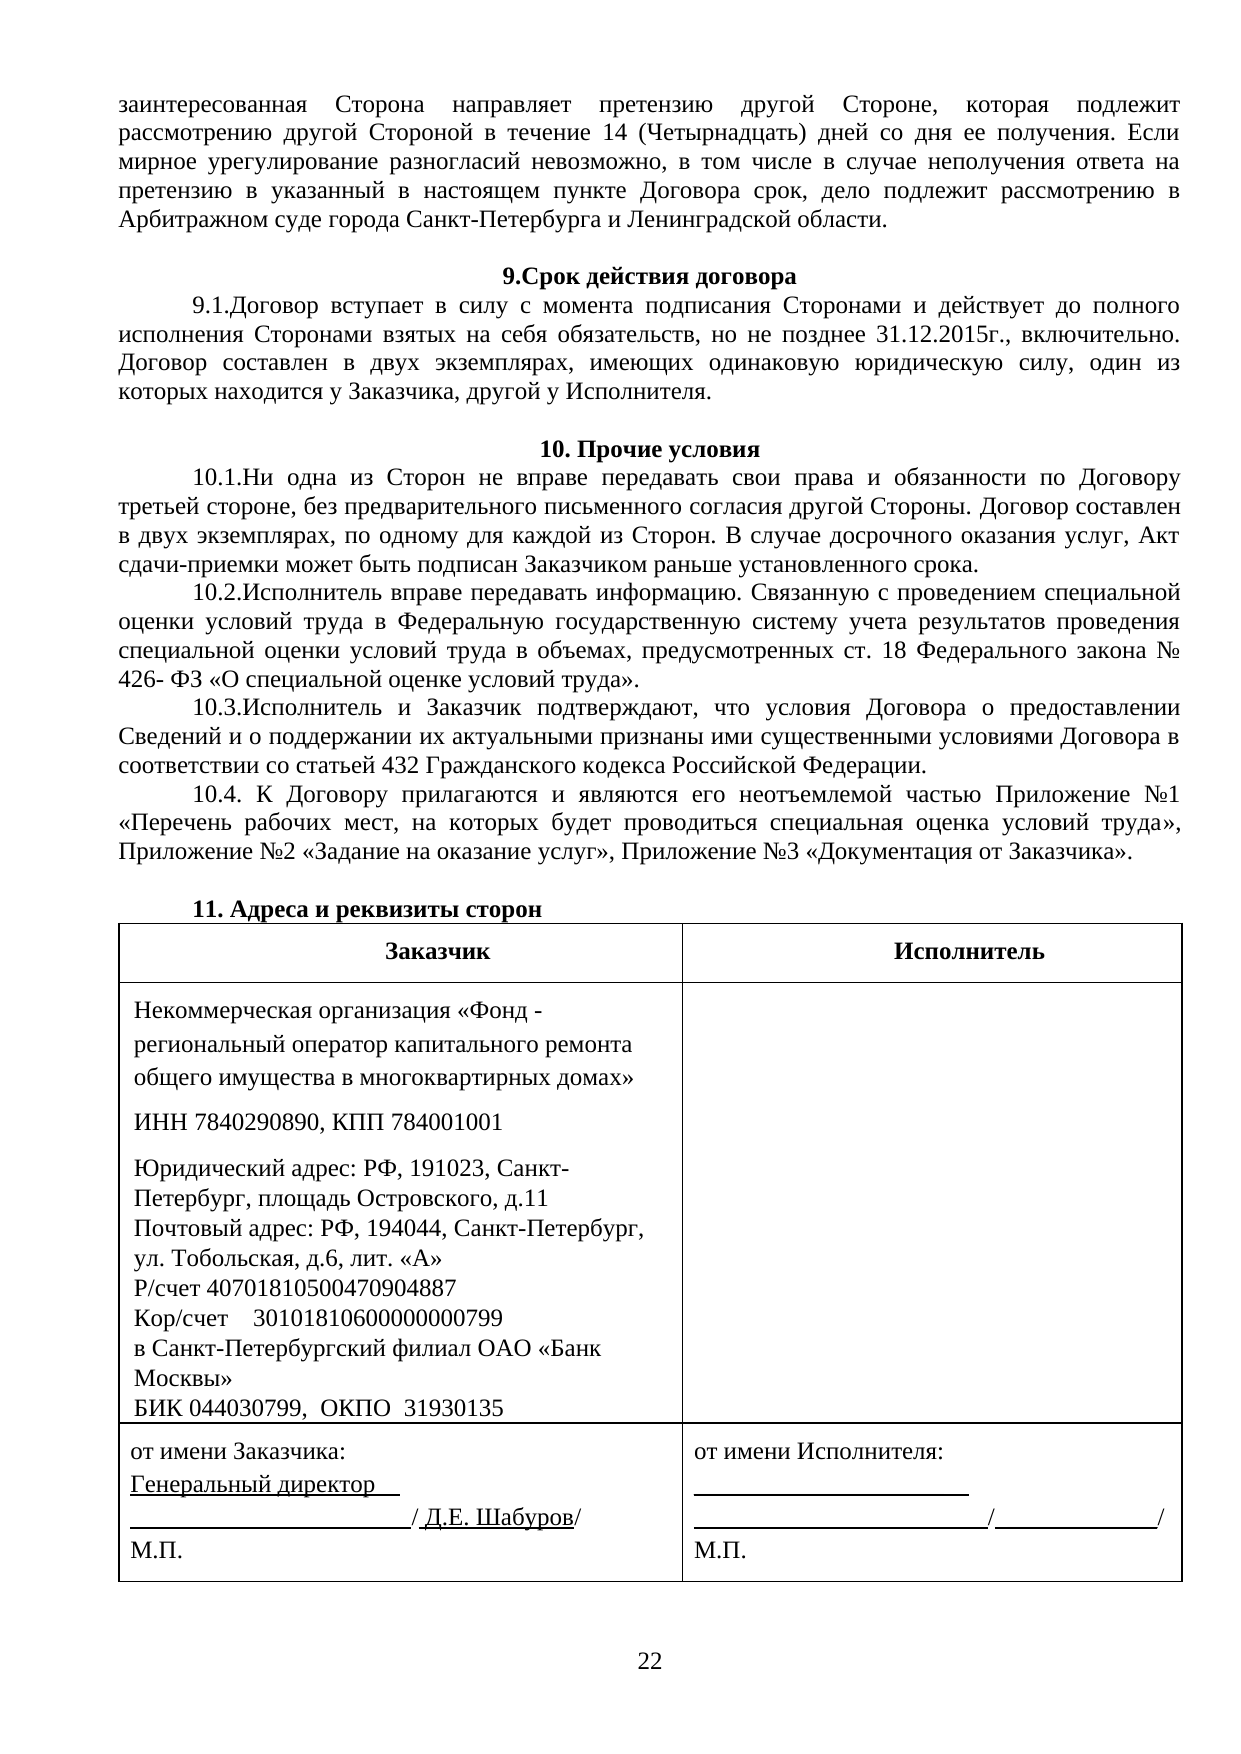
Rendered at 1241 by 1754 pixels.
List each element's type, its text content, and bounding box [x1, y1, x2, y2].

text 10.3.Исполнитель и Заказчик подтверждают, что условия Договора о предоставлении Сведений и о поддержании их актуальными признаны ими существенными условиями Договора в соответствии со статьей 432 Гражданского кодекса Российской Федерации. [118, 692, 1181, 779]
table_cell от имени Заказчика: Генеральный директор / Д.Е. Шабуров/ М.П. [120, 1424, 682, 1581]
text 9.1.Договор вступает в силу с момента подписания Сторонами и действует до полного исполнения Сторонами взятых на себя обязательств, но не позднее 31.12.2015г., включительно. Договор составлен в двух экземплярах, имеющих одинаковую юридическую силу, один из которых находится у Заказчика, другой у Исполнителя. [118, 290, 1181, 405]
table_header Исполнитель [683, 924, 1181, 982]
text 10. Прочие условия [118, 434, 1181, 462]
text 10.2.Исполнитель вправе передавать информацию. Связанную с проведением специальной оценки условий труда в Федеральную государственную систему учета результатов проведения специальной оценки условий труда в объемах, предусмотренных ст. 18 Федерального закона № 426- ФЗ «О специальной оценке условий труда». [118, 577, 1181, 692]
table_cell [683, 983, 1181, 1422]
text 10.1.Ни одна из Сторон не вправе передавать свои права и обязанности по Договору третьей стороне, без предварительного письменного согласия другой Стороны. Договор составлен в двух экземплярах, по одному для каждой из Сторон. В случае досрочного оказания услуг, Акт сдачи-приемки может быть подписан Заказчиком раньше установленного срока. [118, 462, 1181, 577]
table_header Заказчик [120, 924, 682, 982]
table_cell от имени Исполнителя: ____________________ / ____________/ М.П. [683, 1424, 1181, 1581]
table_cell Некоммерческая организация «Фонд - региональный оператор капитального ремонта общего имущества в многоквартирных домах» ИНН 7840290890, КПП 784001001 Юридический адрес: РФ, 191023, Санкт-Петербург, площадь Островского, д.11 Почтовый адрес: РФ, 194044, Санкт-Петербург, ул. Тобольская, д.6, лит. «А» Р/счет 40701810500470904887 Кор/счет 30101810600000000799 в Санкт-Петербургский филиал ОАО «Банк Москвы» БИК 044030799, ОКПО 31930135 [120, 983, 682, 1422]
text 10.4. К Договору прилагаются и являются его неотъемлемой частью Приложение №1 «Перечень рабочих мест, на которых будет проводиться специальная оценка условий труда», Приложение №2 «Задание на оказание услуг», Приложение №3 «Документация от Заказчика». [118, 779, 1181, 865]
text 11. Адреса и реквизиты сторон [118, 894, 1181, 922]
text 9.Срок действия договора [118, 261, 1181, 290]
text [118, 89, 1181, 232]
